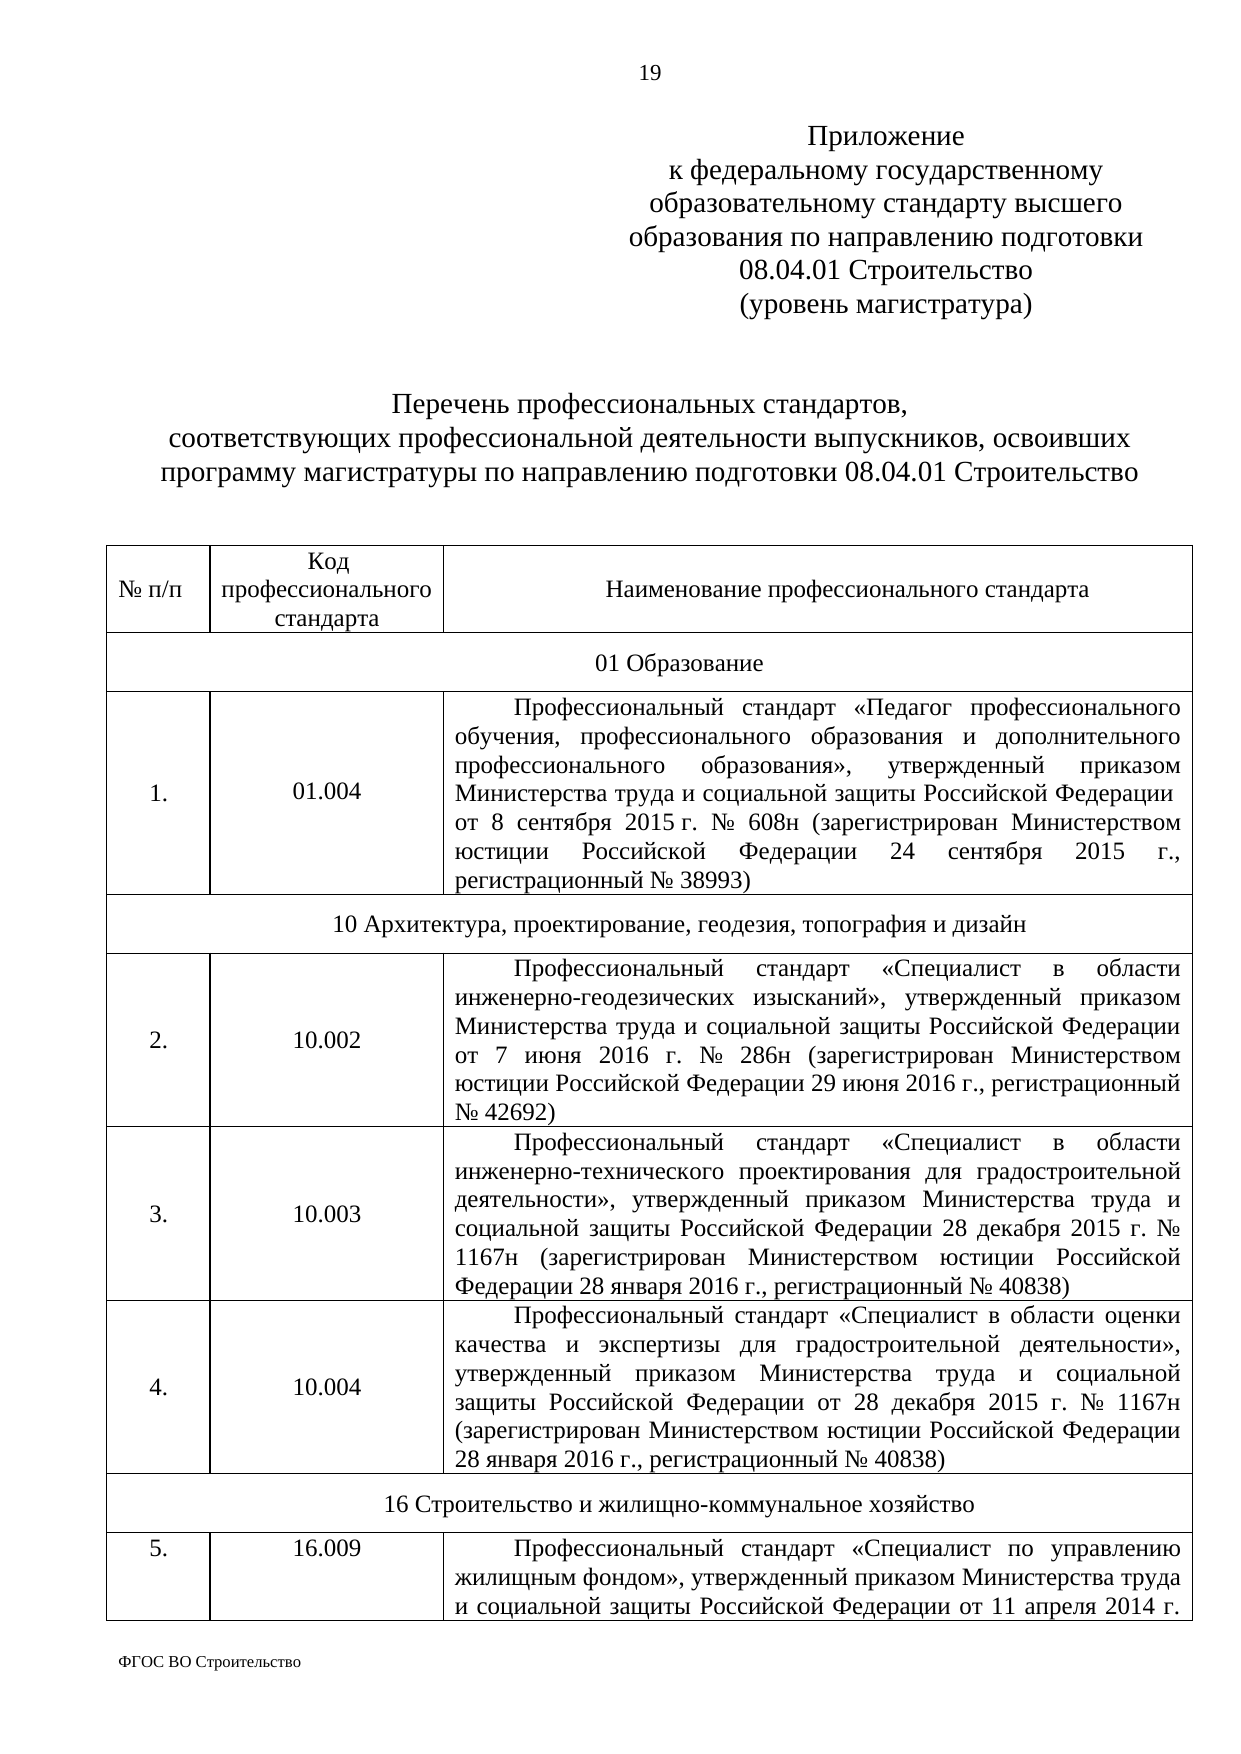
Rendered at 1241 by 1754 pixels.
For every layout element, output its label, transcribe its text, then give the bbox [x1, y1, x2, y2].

text соответствующих профессиональной деятельности выпускников, освоивших программу магистратуры по направлению подготовки 08.04.01 Строительство [118, 420, 1181, 487]
table_cell 01.004 [211, 692, 443, 893]
table_header № п/п [107, 546, 209, 632]
text Приложение [591, 118, 1181, 152]
table_cell 10.003 [211, 1127, 443, 1299]
table_cell Профессиональный стандарт «Специалист в области инженерно-технического проектирования для градостроительной деятельности», утвержденный приказом Министерства труда и социальной защиты Российской Федерации 28 декабря 2015 г. № 1167н (зарегистрирован Министерством юстиции Российской Федерации 28 января 2016 г., регистрационный № 40838) [444, 1127, 1192, 1299]
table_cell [444, 1533, 1192, 1619]
table_cell 16 Строительство и жилищно-коммунальное хозяйство [107, 1474, 1192, 1532]
table_header Наименование профессионального стандарта [444, 546, 1192, 632]
table_cell 16.009 [211, 1533, 443, 1619]
text 08.04.01 Строительство [591, 252, 1181, 286]
table_cell 10.004 [211, 1301, 443, 1473]
table_cell 10 Архитектура, проектирование, геодезия, топография и дизайн [107, 895, 1192, 952]
table_cell 3. [107, 1127, 209, 1299]
table_cell 4. [107, 1301, 209, 1473]
table_header Код профессионального стандарта [211, 546, 443, 632]
table_cell 10.002 [211, 954, 443, 1126]
table_cell 2. [107, 954, 209, 1126]
text к федеральному государственному образовательному стандарту высшего образования по направлению подготовки [591, 152, 1181, 252]
text (уровень магистратура) [591, 286, 1181, 319]
table_cell Профессиональный стандарт «Специалист в области оценки качества и экспертизы для градостроительной деятельности», утвержденный приказом Министерства труда и социальной защиты Российской Федерации от 28 декабря 2015 г. № 1167н (зарегистрирован Министерством юстиции Российской Федерации 28 января 2016 г., регистрационный № 40838) [444, 1301, 1192, 1473]
text Перечень профессиональных стандартов, [118, 387, 1181, 420]
table_cell 01 Образование [107, 633, 1192, 691]
table_cell Профессиональный стандарт «Педагог профессионального обучения, профессионального образования и дополнительного профессионального образования», утвержденный приказом Министерства труда и социальной защиты Российской Федерации от 8 сентября 2015 г. № 608н (зарегистрирован Министерством юстиции Российской Федерации 24 сентября 2015 г., регистрационный № 38993) [444, 692, 1192, 893]
table_cell 5. [107, 1533, 209, 1619]
table_cell 1. [107, 692, 209, 893]
table_cell Профессиональный стандарт «Специалист в области инженерно-геодезических изысканий», утвержденный приказом Министерства труда и социальной защиты Российской Федерации от 7 июня 2016 г. № 286н (зарегистрирован Министерством юстиции Российской Федерации 29 июня 2016 г., регистрационный № 42692) [444, 954, 1192, 1126]
